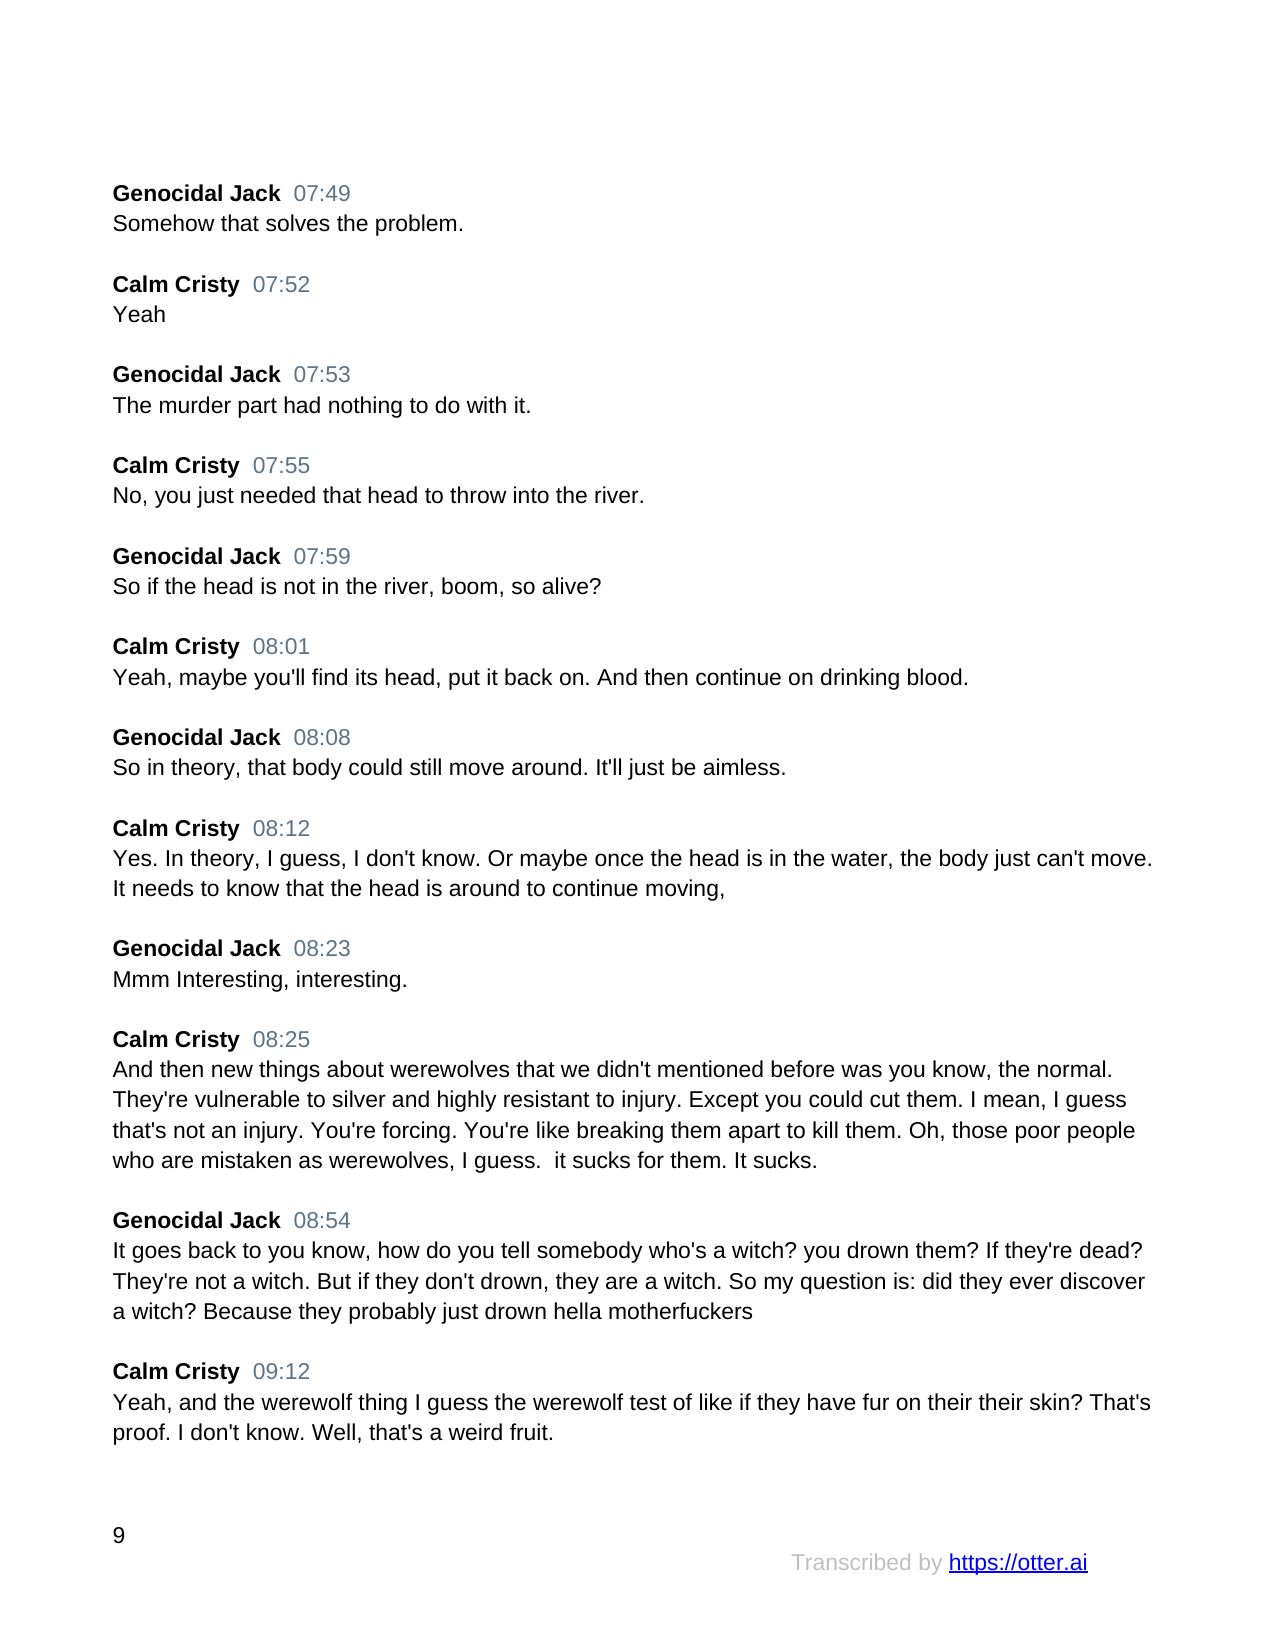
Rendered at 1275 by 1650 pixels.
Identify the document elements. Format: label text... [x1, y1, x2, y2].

text Yeah, and the werewolf thing I guess the werewolf test of like if they have fur on their their skin? That's proof. I don't know. Well, that's a weird fruit. [112, 1388, 1162, 1445]
text Genocidal Jack 07:53 [112, 361, 1162, 388]
text Calm Cristy 07:52 [112, 271, 1162, 297]
text Genocidal Jack 07:49 [112, 180, 1162, 207]
text It goes back to you know, how do you tell somebody who's a witch? you drown them? If they're dead? They're not a witch. But if they don't drown, they are a witch. So my question is: did they ever discover a witch? Because they probably just drown hella motherfuckers [112, 1237, 1162, 1324]
text So if the head is not in the river, boom, so alive? [112, 573, 1162, 599]
text Genocidal Jack 07:59 [112, 543, 1162, 569]
text Calm Cristy 08:01 [112, 633, 1162, 660]
text Genocidal Jack 08:54 [112, 1207, 1162, 1234]
text Calm Cristy 09:12 [112, 1358, 1162, 1385]
text Calm Cristy 08:25 [112, 1026, 1162, 1052]
text Genocidal Jack 08:08 [112, 724, 1162, 750]
text Mmm Interesting, interesting. [112, 966, 1162, 992]
text So in theory, that body could still move around. It'll just be aimless. [112, 754, 1162, 781]
text Yeah, maybe you'll find its head, put it back on. And then continue on drinking blood. [112, 663, 1162, 690]
text Calm Cristy 07:55 [112, 452, 1162, 478]
text Yes. In theory, I guess, I don't know. Or maybe once the head is in the water, the body just can't move. It needs to know that the head is around to continue moving, [112, 845, 1162, 901]
text Genocidal Jack 08:23 [112, 935, 1162, 962]
text Yeah [112, 301, 1162, 327]
text And then new things about werewolves that we didn't mentioned before was you know, the normal. They're vulnerable to silver and highly resistant to injury. Except you could cut them. I mean, I guess that's not an injury. You're forcing. You're like breaking them apart to kill them. Oh, those poor people who are mistaken as werewolves, I guess. it sucks for them. It sucks. [112, 1056, 1162, 1173]
text Calm Cristy 08:12 [112, 814, 1162, 841]
text No, you just needed that head to throw into the river. [112, 482, 1162, 509]
text Somehow that solves the problem. [112, 210, 1162, 237]
text The murder part had nothing to do with it. [112, 392, 1162, 418]
